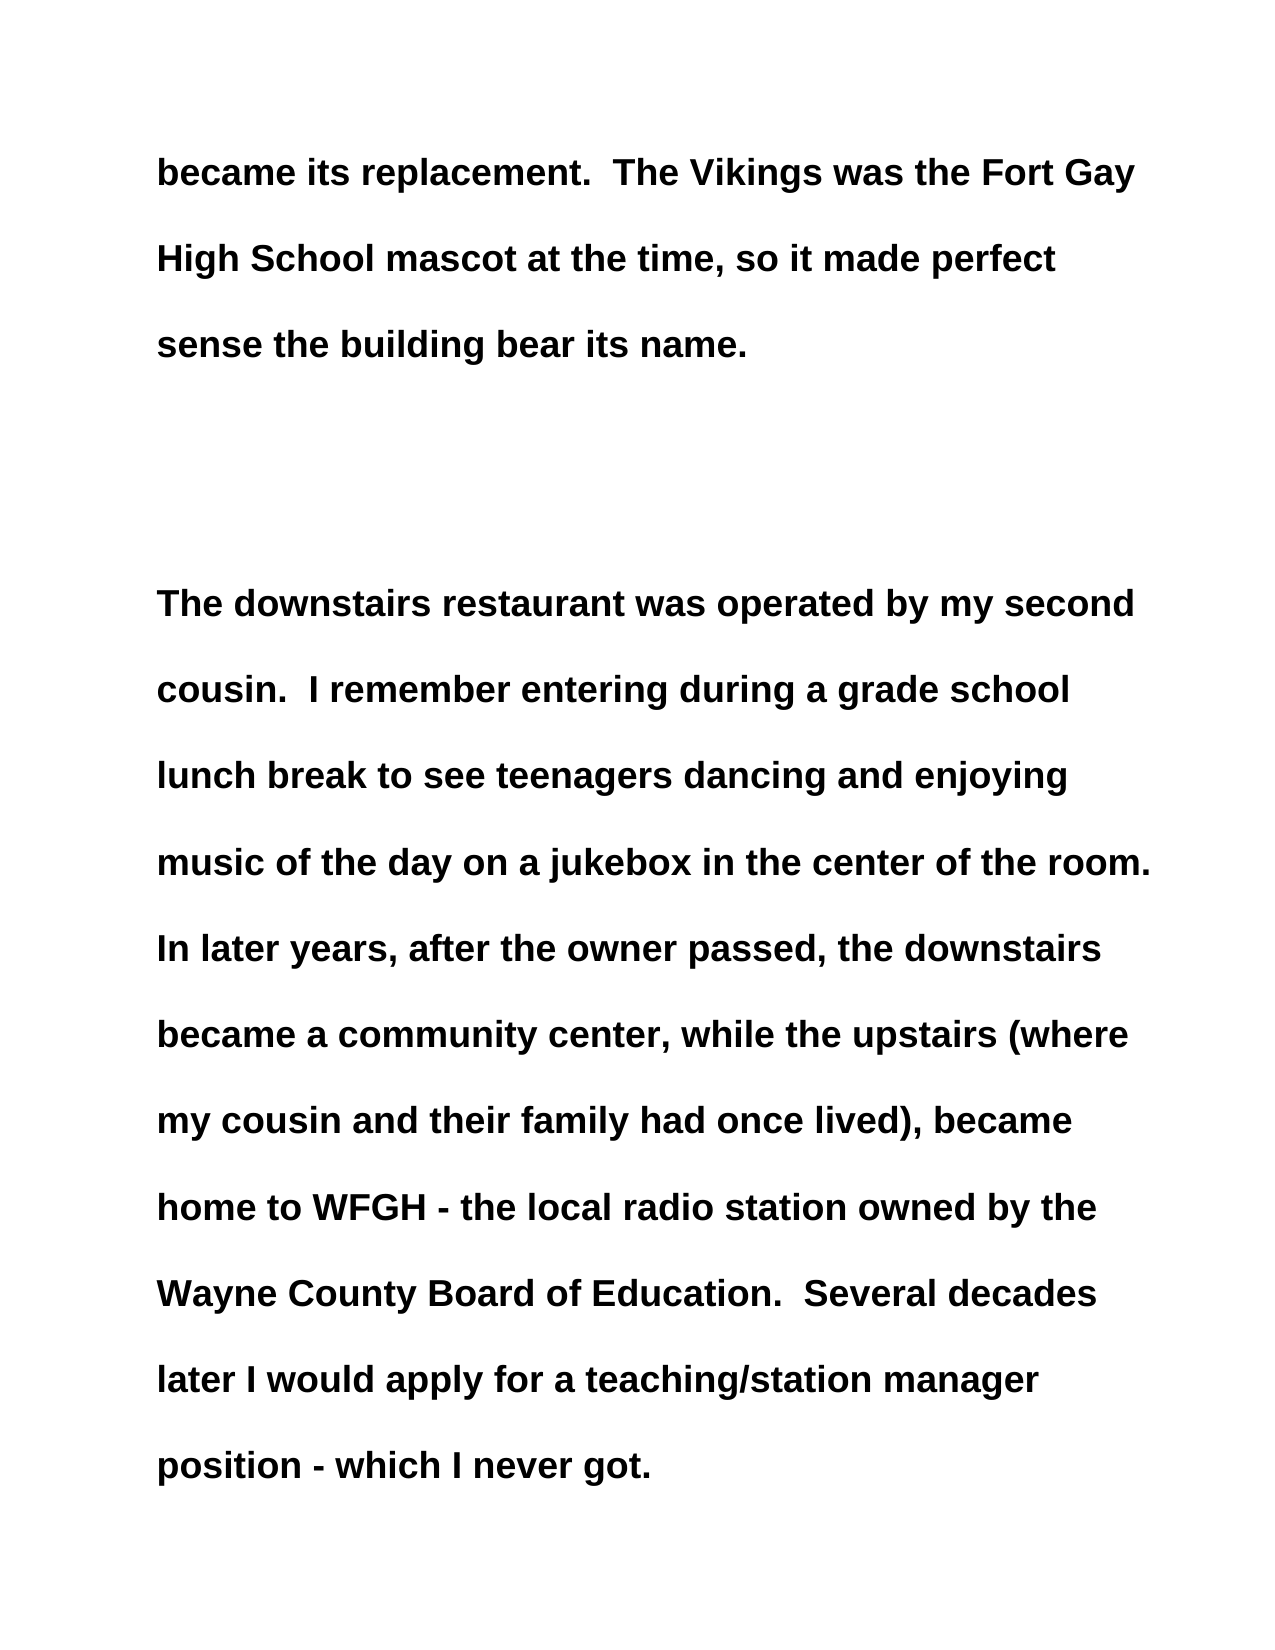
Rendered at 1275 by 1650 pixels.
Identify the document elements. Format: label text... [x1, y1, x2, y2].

text The downstairs restaurant was operated by my second cousin. I remember entering during a grade school lunch break to see teenagers dancing and enjoying music of the day on a jukebox in the center of the room. In later years, after the owner passed, the downstairs became a community center, while the upstairs (where my cousin and their family had once lived), became home to WFGH - the local radio station owned by the Wayne County Board of Education. Several decades later I would apply for a teaching/station manager position - which I never got. [156, 581, 1153, 1487]
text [156, 150, 1153, 366]
